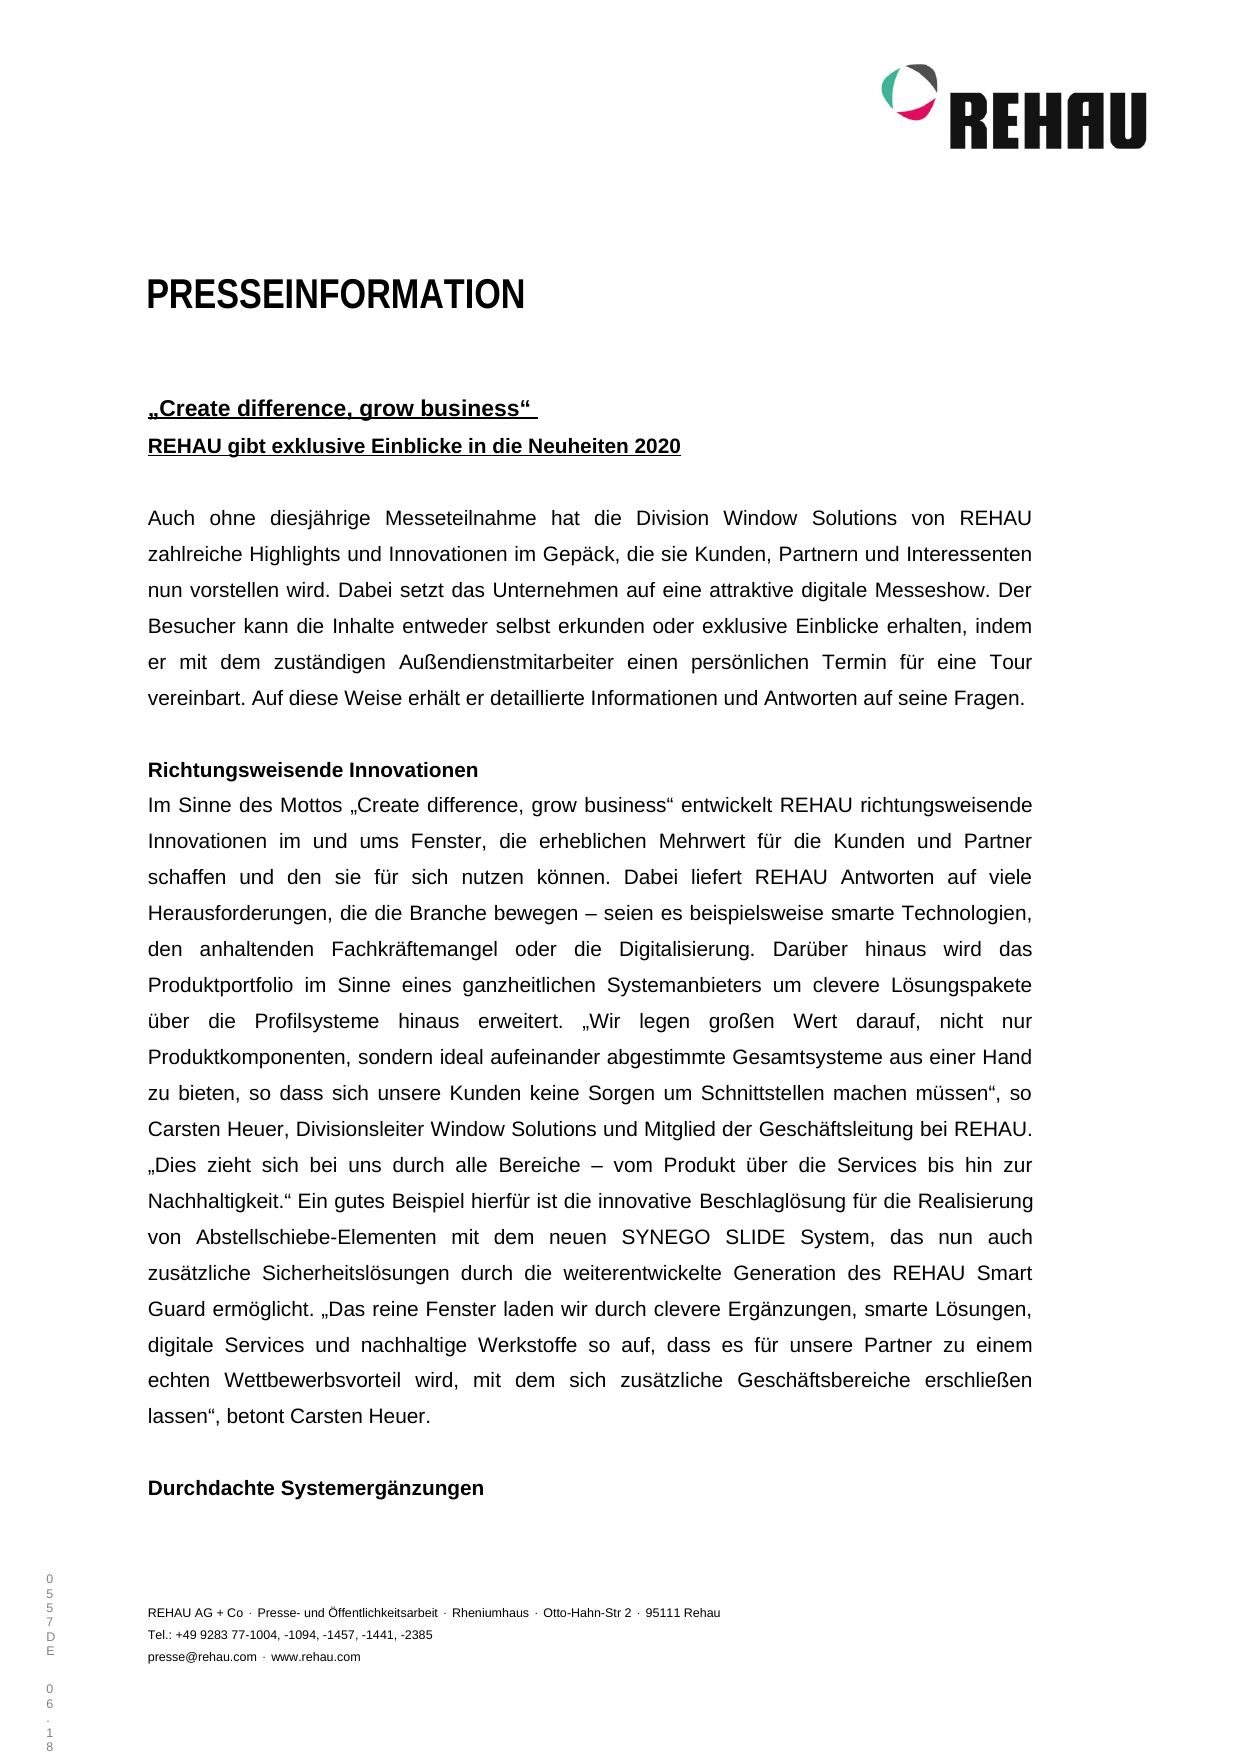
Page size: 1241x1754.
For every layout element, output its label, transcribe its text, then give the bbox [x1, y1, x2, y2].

text Auch ohne diesjährige Messeteilnahme hat die Division Window Solutions von REHAU zahlreiche Highlights und Innovationen im Gepäck, die sie Kunden, Partnern und Interessenten nun vorstellen wird. Dabei setzt das Unternehmen auf eine attraktive digitale Messeshow. Der Besucher kann die Inhalte entweder selbst erkunden oder exklusive Einblicke erhalten, indem er mit dem zuständigen Außendienstmitarbeiter einen persönlichen Termin für eine Tour vereinbart. Auf diese Weise erhält er detaillierte Informationen und Antworten auf seine Fragen. [148, 506, 1034, 709]
text Im Sinne des Mottos „Create difference, grow business“ entwickelt REHAU richtungsweisende Innovationen im und ums Fenster, die erheblichen Mehrwert für die Kunden und Partner schaffen und den sie für sich nutzen können. Dabei liefert REHAU Antworten auf viele Herausforderungen, die die Branche bewegen – seien es beispielsweise smarte Technologien, den anhaltenden Fachkräftemangel oder die Digitalisierung. Darüber hinaus wird das Produktportfolio im Sinne eines ganzheitlichen Systemanbieters um clevere Lösungspakete über die Profilsysteme hinaus erweitert. „Wir legen großen Wert darauf, nicht nur Produktkomponenten, sondern ideal aufeinander abgestimmte Gesamtsysteme aus einer Hand zu bieten, so dass sich unsere Kunden keine Sorgen um Schnittstellen machen müssen“, so Carsten Heuer, Divisionsleiter Window Solutions und Mitglied der Geschäftsleitung bei REHAU. „Dies zieht sich bei uns durch alle Bereiche – vom Produkt über die Services bis hin zur Nachhaltigkeit.“ Ein gutes Beispiel hierfür ist die innovative Beschlaglösung für die Realisierung von Abstellschiebe-Elementen mit dem neuen SYNEGO SLIDE System, das nun auch zusätzliche Sicherheitslösungen durch die weiterentwickelte Generation des REHAU Smart Guard ermöglicht. „Das reine Fenster laden wir durch clevere Ergänzungen, smarte Lösungen, digitale Services und nachhaltige Werkstoffe so auf, dass es für unsere Partner zu einem echten Wettbewerbsvorteil wird, mit dem sich zusätzliche Geschäftsbereiche erschließen lassen“, betont Carsten Heuer. [148, 793, 1034, 1428]
text Richtungsweisende Innovationen [148, 757, 1034, 781]
text „Create difference, grow business“ [148, 394, 1034, 421]
picture [849, 33, 1202, 206]
text Durchdachte Systemergänzungen [148, 1476, 1034, 1500]
text REHAU gibt exklusive Einblicke in die Neuheiten 2020 [148, 434, 1034, 458]
